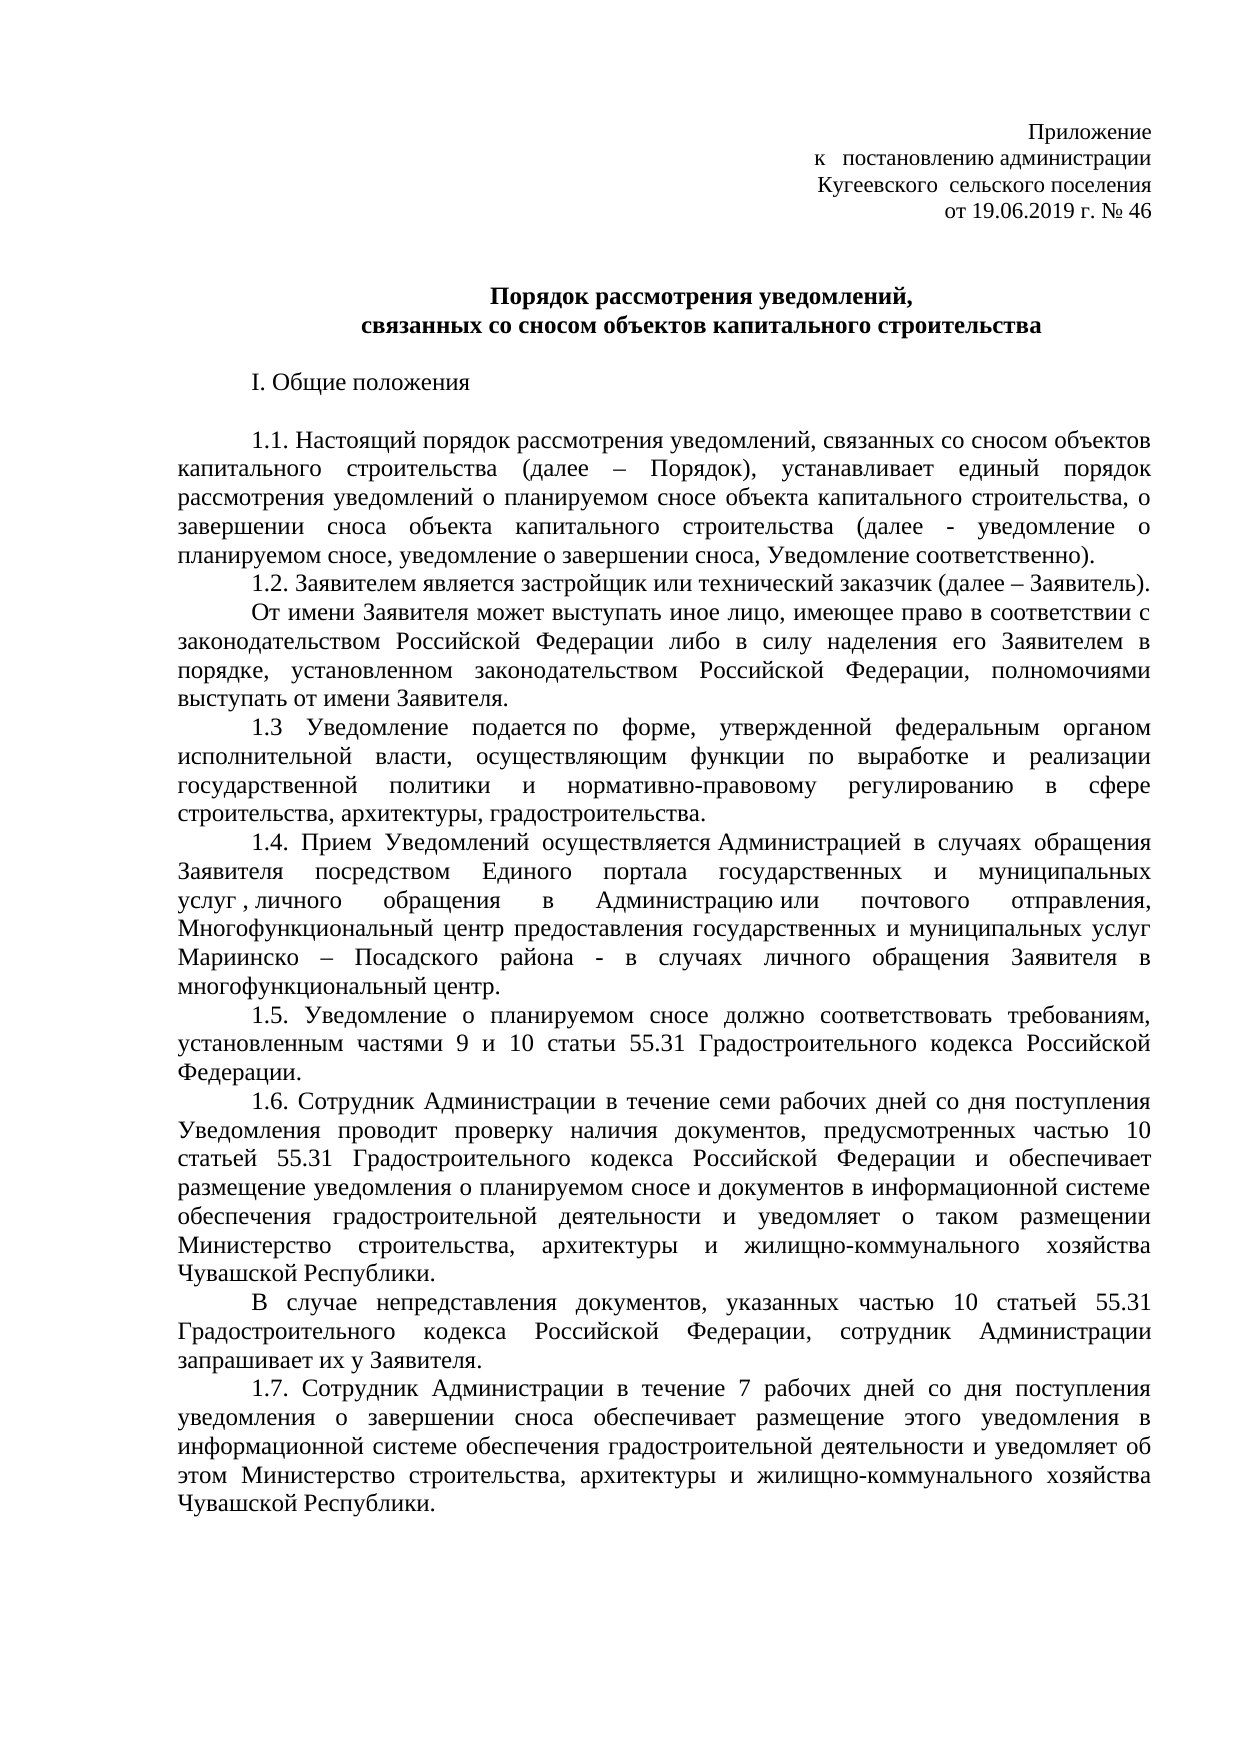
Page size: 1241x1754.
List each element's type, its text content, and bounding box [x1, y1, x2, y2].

text 1.1. Настоящий порядок рассмотрения уведомлений, связанных со сносом объектов капитального строительства (далее – Порядок), устанавливает единый порядок рассмотрения уведомлений о планируемом сносе объекта капитального строительства, о завершении сноса объекта капитального строительства (далее - уведомление о планируемом сносе, уведомление о завершении сноса, Уведомление соответственно). [177, 425, 1152, 568]
text 1.4. Прием Уведомлений осуществляется Администрацией в случаях обращения Заявителя посредством Единого портала государственных и муниципальных услуг , личного обращения в Администрацию или почтового отправления, Многофункциональный центр предоставления государственных и муниципальных услуг Мариинско – Посадского района - в случаях личного обращения Заявителя в многофункциональный центр. [177, 827, 1152, 1000]
text Кугеевского сельского поселения [177, 171, 1152, 197]
text от 19.06.2019 г. № 46 [177, 197, 1152, 223]
text От имени Заявителя может выступать иное лицо, имеющее право в соответствии с законодательством Российской Федерации либо в силу наделения его Заявителем в порядке, установленном законодательством Российской Федерации, полномочиями выступать от имени Заявителя. [177, 597, 1152, 712]
text 1.3 Уведомление подается по форме, утвержденной федеральным органом исполнительной власти, осуществляющим функции по выработке и реализации государственной политики и нормативно-правовому регулированию в сфере строительства, архитектуры, градостроительства. [177, 798, 1152, 827]
text связанных со сносом объектов капитального строительства [177, 310, 1152, 338]
text 1.5. Уведомление о планируемом сносе должно соответствовать требованиям, установленным частями 9 и 10 статьи 55.31 Градостроительного кодекса Российской Федерации. [177, 1000, 1152, 1086]
text к постановлению администрации [177, 144, 1152, 171]
text 1.7. Сотрудник Администрации в течение 7 рабочих дней со дня поступления уведомления о завершении сноса обеспечивает размещение этого уведомления в информационной системе обеспечения градостроительной деятельности и уведомляет об этом Министерство строительства, архитектуры и жилищно-коммунального хозяйства Чувашской Республики. [177, 1373, 1152, 1517]
text 1.2. Заявителем является застройщик или технический заказчик (далее – Заявитель). [177, 568, 1152, 597]
text Порядок рассмотрения уведомлений, [177, 281, 1152, 310]
text I. Общие положения [177, 367, 1152, 396]
text 1.6. Сотрудник Администрации в течение семи рабочих дней со дня поступления Уведомления проводит проверку наличия документов, предусмотренных частью 10 статьей 55.31 Градостроительного кодекса Российской Федерации и обеспечивает размещение уведомления о планируемом сносе и документов в информационной системе обеспечения градостроительной деятельности и уведомляет о таком размещении Министерство строительства, архитектуры и жилищно-коммунального хозяйства Чувашской Республики. [177, 1086, 1152, 1287]
text В случае непредставления документов, указанных частью 10 статьей 55.31 Градостроительного кодекса Российской Федерации, сотрудник Администрации запрашивает их у Заявителя. [177, 1287, 1152, 1373]
text Приложение [177, 118, 1152, 144]
